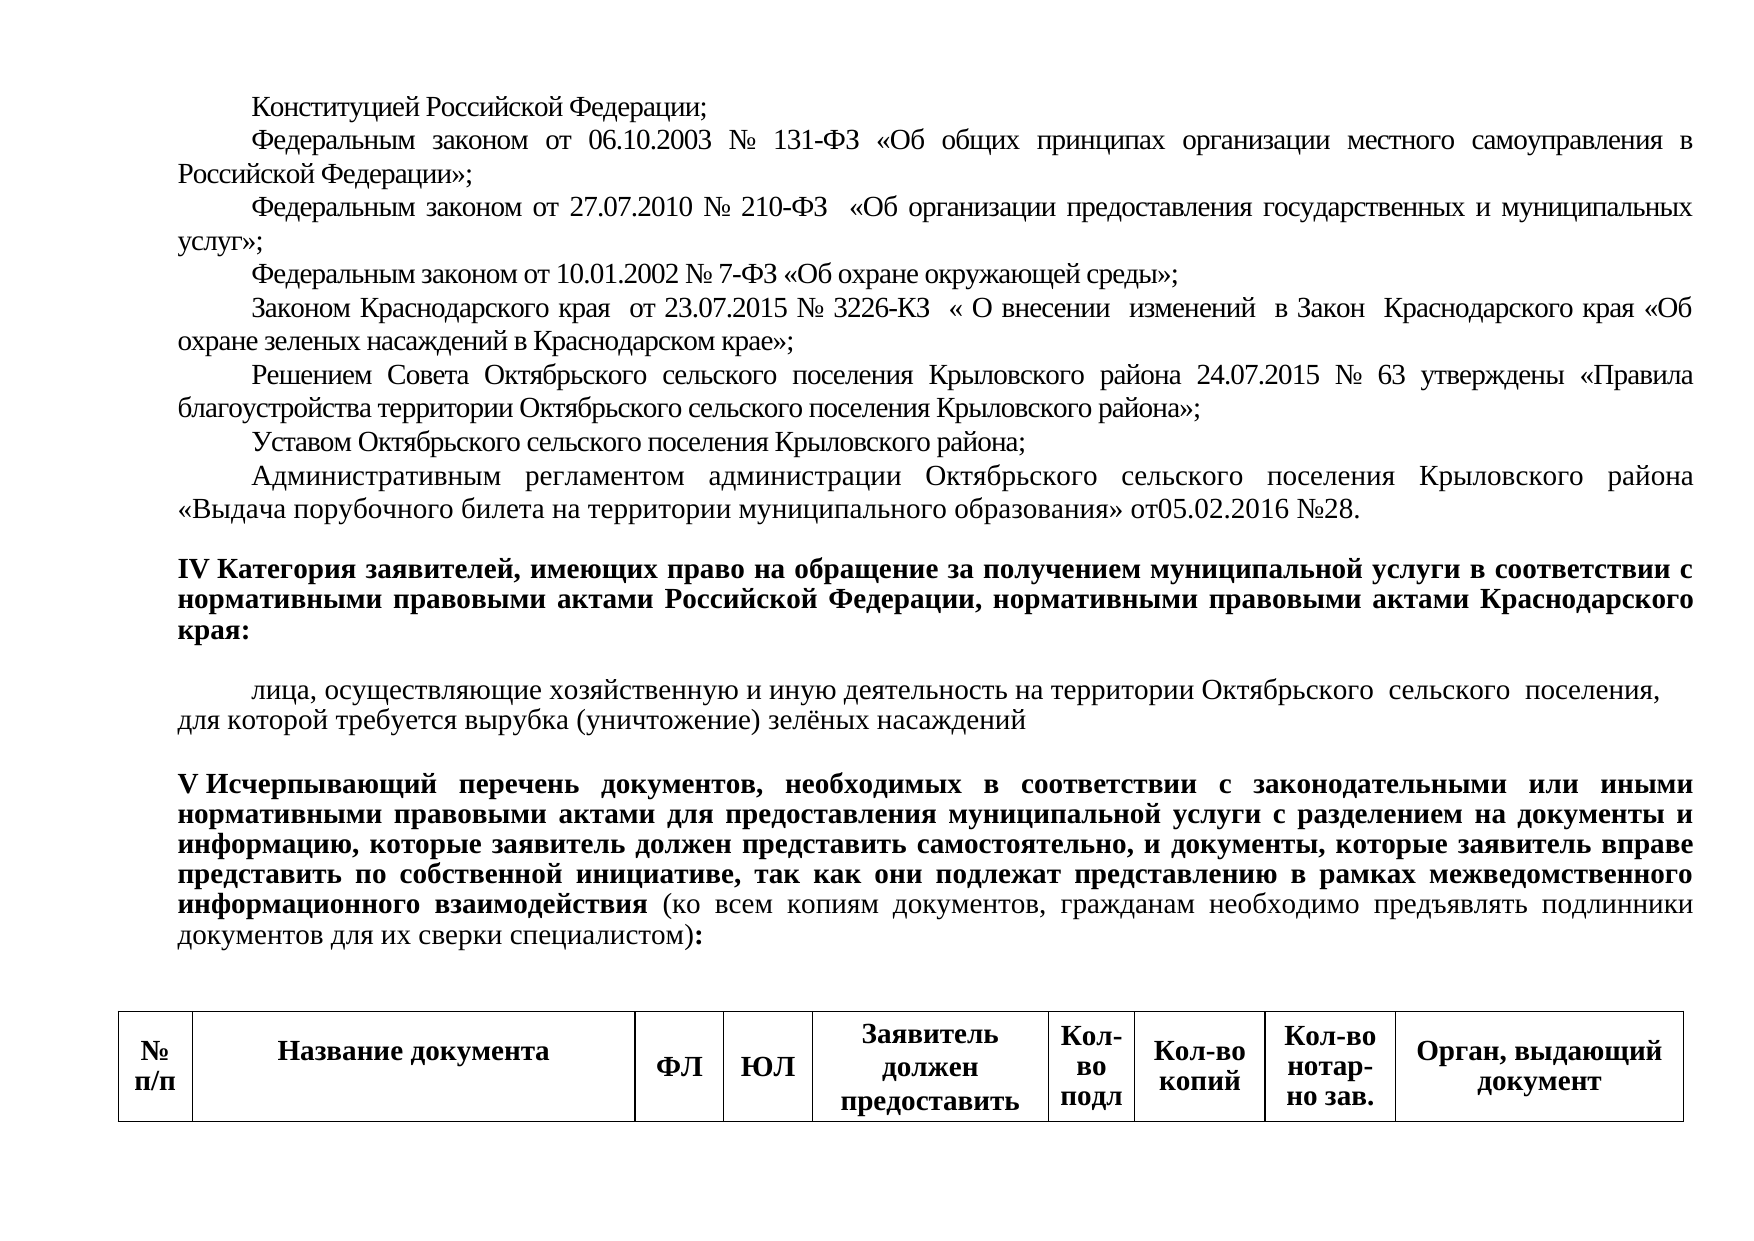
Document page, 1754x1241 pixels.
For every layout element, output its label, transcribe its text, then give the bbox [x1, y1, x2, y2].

text V Исчерпывающий перечень документов, необходимых в соответствии с законодательными или иными нормативными правовыми актами для предоставления муниципальной услуги с разделением на документы и информацию, которые заявитель должен представить самостоятельно, и документы, которые заявитель вправе представить по собственной инициативе, так как они подлежат представлению в рамках межведомственного информационного взаимодействия (ко всем копиям документов, гражданам необходимо предъявлять подлинники документов для их сверки специалистом): [177, 769, 1695, 950]
text Конституцией Российской Федерации; [177, 89, 1695, 122]
text Федеральным законом от 06.10.2003 № 131-ФЗ «Об общих принципах организации местного самоуправления в Российской Федерации»; [177, 122, 1695, 189]
text Решением Совета Октябрьского сельского поселения Крыловского района 24.07.2015 № 63 утверждены «Правила благоустройства территории Октябрьского сельского поселения Крыловского района»; [177, 357, 1695, 424]
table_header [1266, 1012, 1395, 1121]
table_header № п/п [119, 1012, 192, 1121]
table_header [813, 1012, 1048, 1121]
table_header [1396, 1012, 1683, 1121]
table_header Кол-во копий [1135, 1012, 1264, 1121]
list Административным регламентом администрации Октябрьского сельского поселения Крыловского района «Выдача порубочного билета на территории муниципального образования» от05.02.2016 №28. [177, 458, 1695, 525]
text Уставом Октябрьского сельского поселения Крыловского района; [177, 424, 1695, 458]
title Законом Краснодарского края от 23.07.2015 № 3226-КЗ « О внесении изменений в Закон Краснодарского края «Об охране зеленых насаждений в Краснодарском крае»; [177, 290, 1695, 357]
table_header ФЛ [636, 1012, 723, 1121]
title Федеральным законом от 10.01.2002 № 7-ФЗ «Об охране окружающей среды»; [177, 256, 1695, 290]
text лица, осуществляющие хозяйственную и иную деятельность на территории Октябрьского сельского поселения, для которой требуется вырубка (уничтожение) зелёных насаждений [177, 675, 1695, 736]
table_header ЮЛ [724, 1012, 812, 1121]
text Федеральным законом от 27.07.2010 № 210-ФЗ «Об организации предоставления государственных и муниципальных услуг»; [177, 189, 1695, 256]
table_header Кол-во подлинников [1049, 1012, 1134, 1121]
table_header Название документа [193, 1012, 634, 1121]
list IV Категория заявителей, имеющих право на обращение за получением муниципальной услуги в соответствии с нормативными правовыми актами Российской Федерации, нормативными правовыми актами Краснодарского края: [177, 555, 1695, 645]
